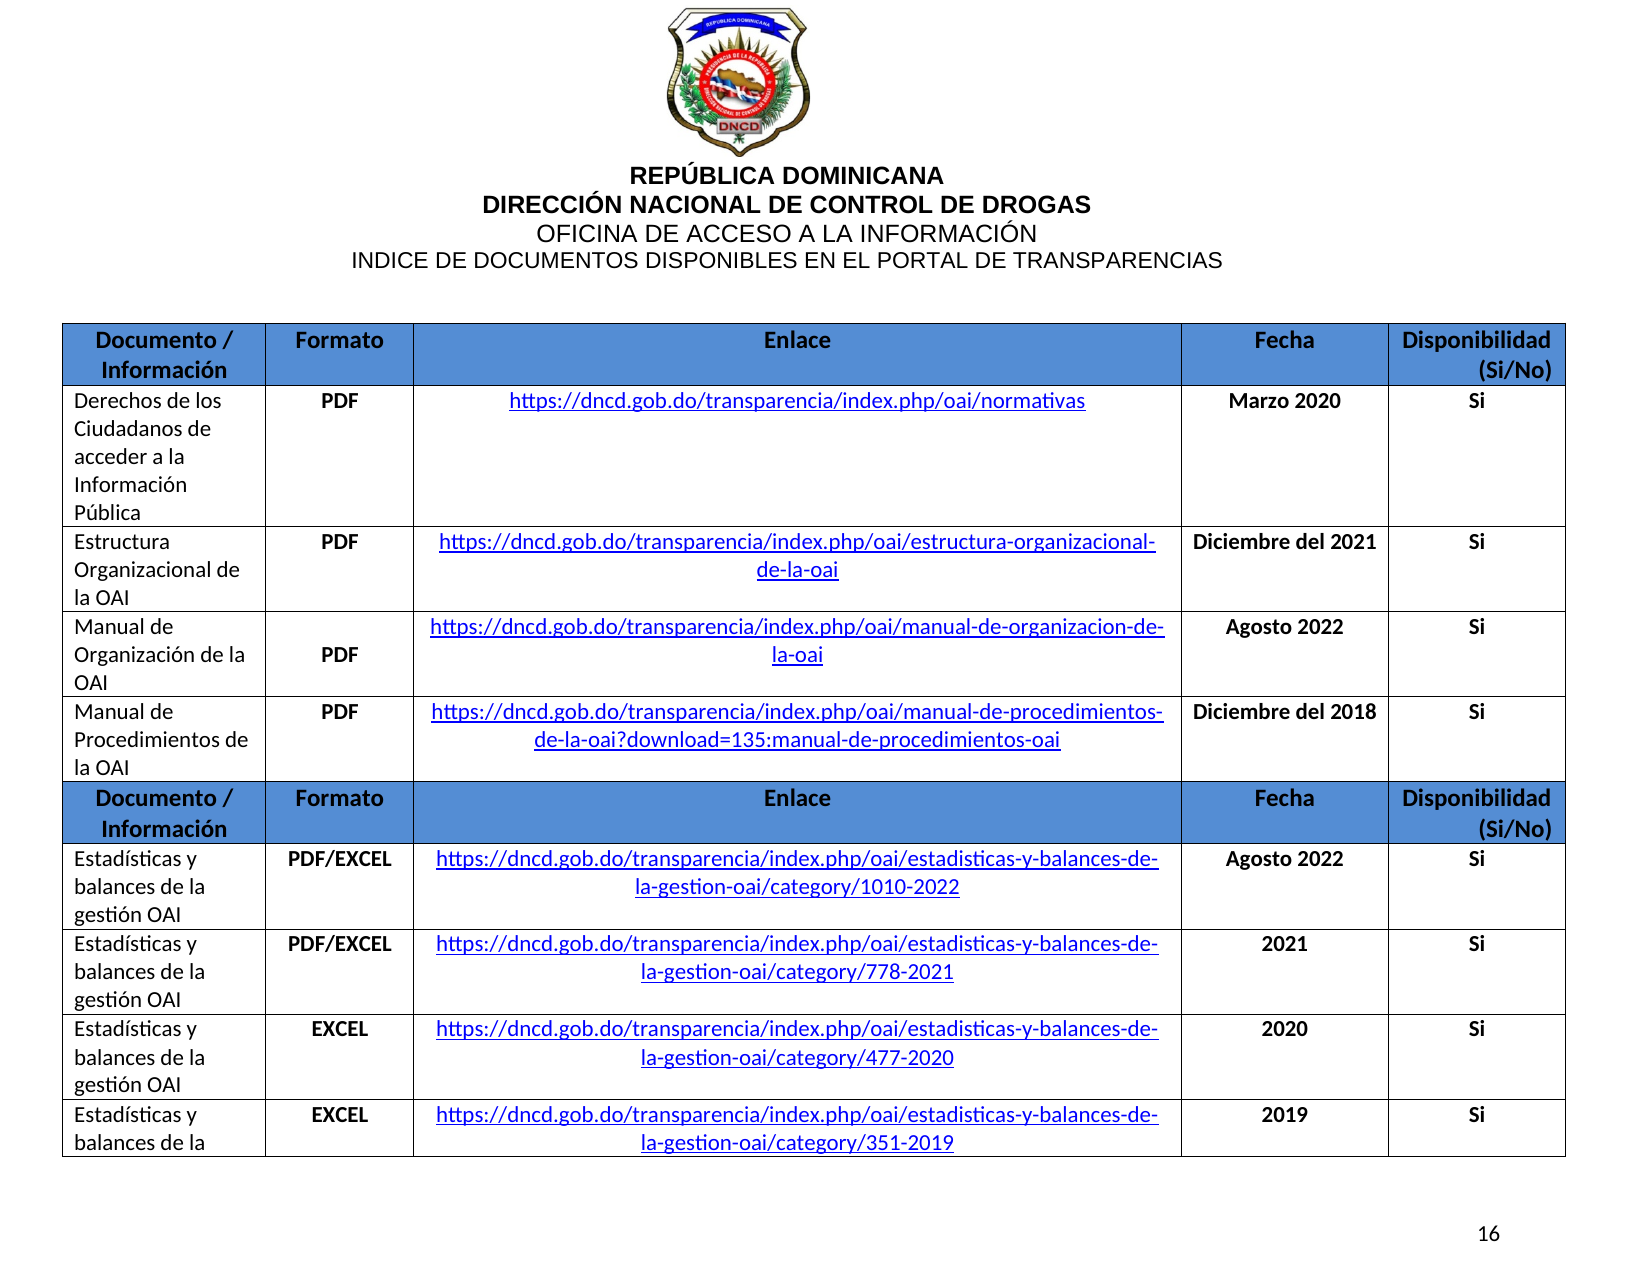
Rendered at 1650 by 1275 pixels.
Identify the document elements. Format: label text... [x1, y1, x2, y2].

table_cell Si [1389, 1015, 1565, 1099]
table_cell Estadísticas y balances de la gestión OAI [63, 1015, 265, 1099]
table_cell Derechos de los Ciudadanos de acceder a la Información Pública [63, 386, 265, 526]
table_cell 2020 [1182, 1015, 1388, 1099]
table_cell Diciembre del 2018 [1182, 697, 1388, 781]
table_cell EXCEL [266, 1015, 413, 1099]
table_cell Estructura Organizacional de la OAI [129, 527, 265, 611]
table_cell Si [1389, 386, 1565, 526]
table_cell https://dncd.gob.do/transparencia/index.php/oai/manual-de-procedimientos-de-la-oai?download=135:manual-de-procedimientos-oai [414, 697, 1181, 781]
table_cell Manual de Organización de la OAI [63, 612, 265, 696]
table_cell Fecha [1182, 782, 1388, 843]
table_cell PDF [266, 527, 413, 611]
table_cell 2021 [1182, 930, 1388, 1013]
table_cell Documento / Información [63, 782, 265, 843]
table_cell Marzo 2020 [1182, 386, 1388, 526]
table_cell Estadísticas y balances de la gestión OAI [63, 930, 265, 1013]
table_cell PDF/EXCEL [266, 930, 413, 1013]
table_header Documento / Información [63, 324, 265, 385]
table_cell https://dncd.gob.do/transparencia/index.php/oai/estadisticas-y-balances-de-la-gestion-oai/category/351-2019 [414, 1100, 1181, 1156]
table_header Enlace [414, 324, 1181, 385]
table_cell Estadísticas y balances de la gestión OAI [63, 844, 265, 928]
table_cell Agosto 2022 [1182, 612, 1388, 696]
table_cell https://dncd.gob.do/transparencia/index.php/oai/estadisticas-y-balances-de-la-gestion-oai/category/1010-2022 [414, 844, 1181, 928]
table_cell https://dncd.gob.do/transparencia/index.php/oai/estadisticas-y-balances-de-la-gestion-oai/category/778-2021 [414, 930, 1181, 1013]
table_cell Si [1389, 697, 1565, 781]
table_cell PDF/EXCEL [266, 844, 413, 928]
table_cell https://dncd.gob.do/transparencia/index.php/oai/estructura-organizacional-de-la-oai [414, 527, 1181, 611]
table_cell https://dncd.gob.do/transparencia/index.php/oai/manual-de-organizacion-de-la-oai [414, 612, 1181, 696]
table_cell https://dncd.gob.do/transparencia/index.php/oai/normativas [414, 386, 1181, 526]
table_cell Formato [266, 782, 413, 843]
table_cell Enlace [414, 782, 1181, 843]
table_cell Si [1389, 612, 1565, 696]
table_cell Agosto 2022 [1182, 844, 1388, 928]
table_cell Manual de Procedimientos de la OAI [63, 697, 265, 781]
table_cell Si [1389, 844, 1565, 928]
table_cell PDF [266, 697, 413, 781]
table_cell Si [1389, 930, 1565, 1013]
table_cell Si [1389, 1100, 1565, 1156]
picture [666, 5, 811, 157]
table_cell Estadísticas y balances de la gestión OAI [63, 1100, 265, 1156]
table_cell PDF [266, 386, 413, 526]
table_cell Disponibilidad (Si/No) [1389, 782, 1565, 843]
table_cell EXCEL [266, 1100, 413, 1156]
table_cell PDF [266, 612, 413, 696]
table_header Formato [266, 324, 413, 385]
table_cell Diciembre del 2021 [1182, 527, 1388, 611]
table_header Fecha [1182, 324, 1388, 385]
table_header Disponibilidad (Si/No) [1389, 324, 1565, 385]
table_cell https://dncd.gob.do/transparencia/index.php/oai/estadisticas-y-balances-de-la-gestion-oai/category/477-2020 [414, 1015, 1181, 1099]
table_cell 2019 [1182, 1100, 1388, 1156]
table_cell Si [1389, 527, 1565, 611]
